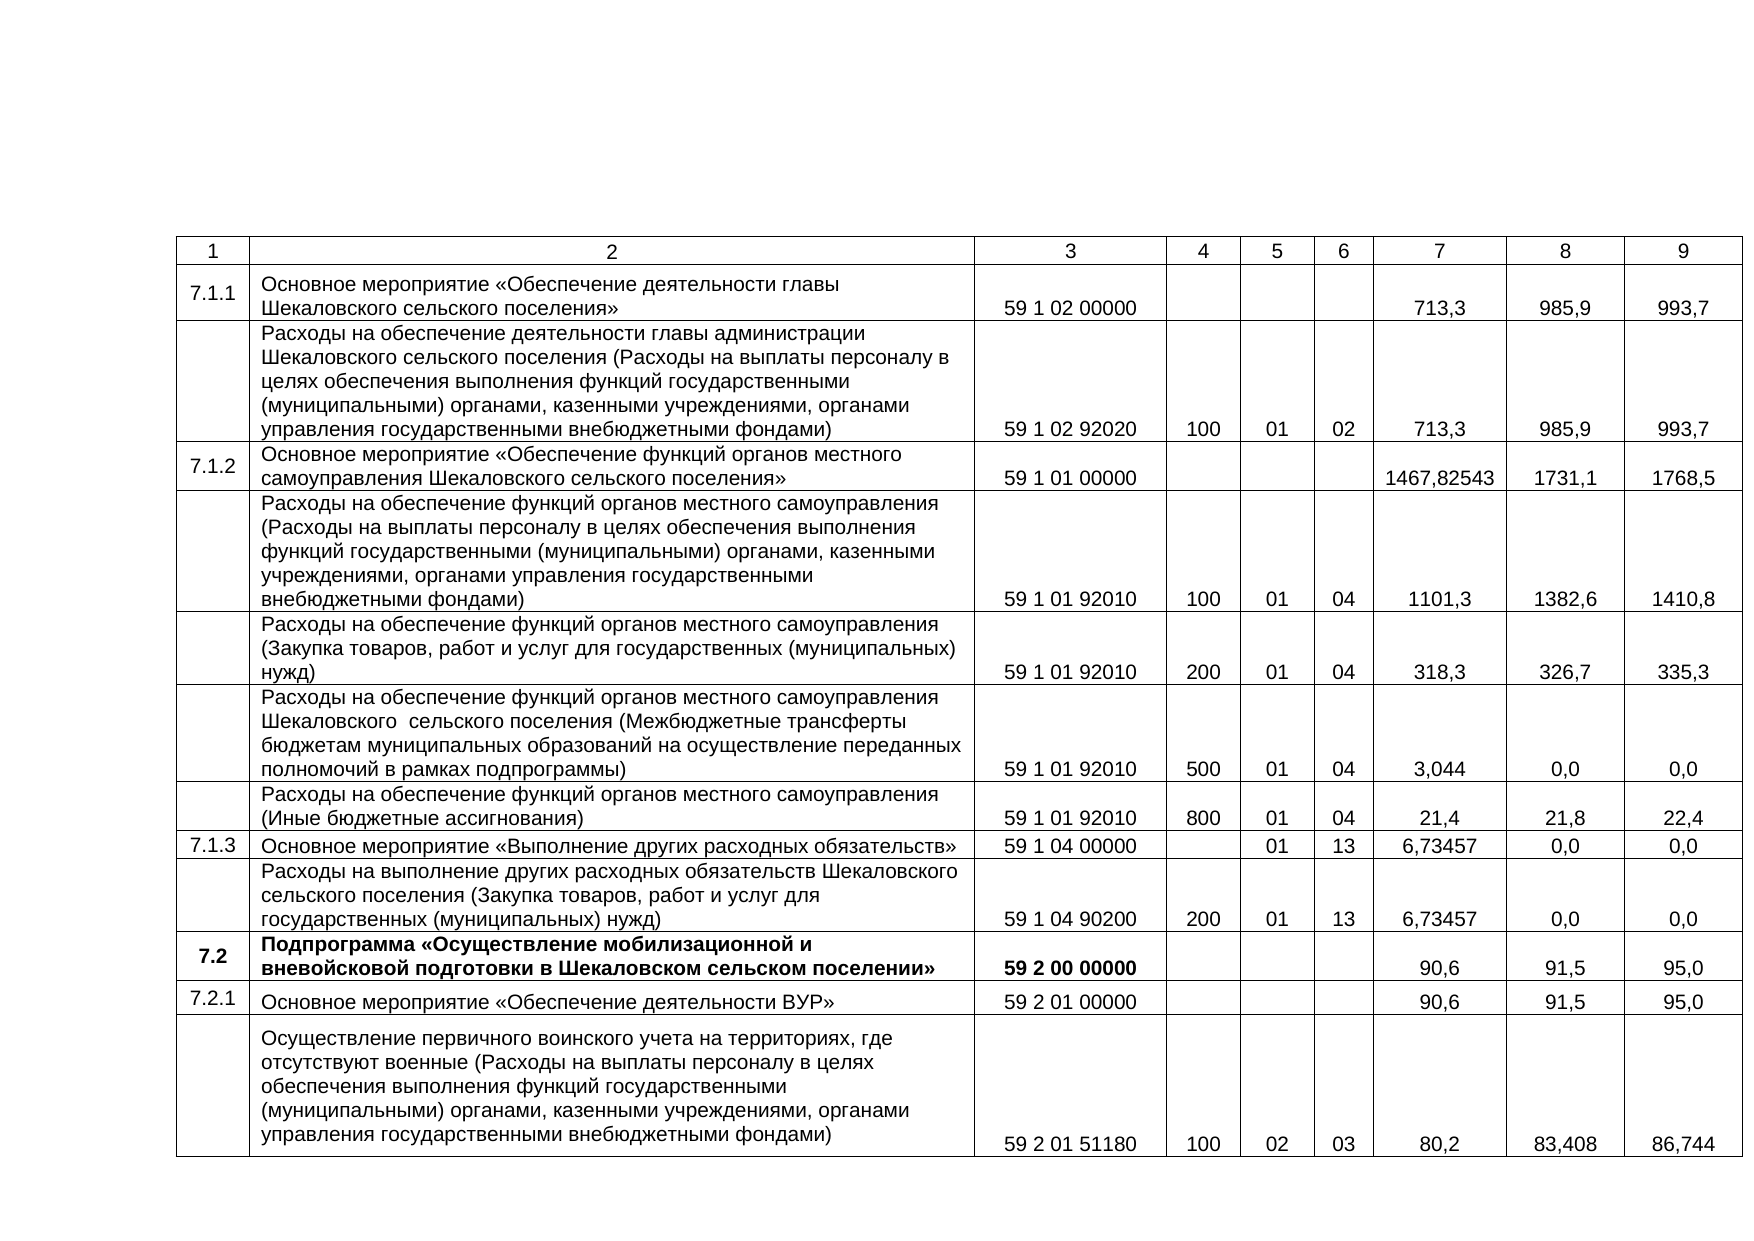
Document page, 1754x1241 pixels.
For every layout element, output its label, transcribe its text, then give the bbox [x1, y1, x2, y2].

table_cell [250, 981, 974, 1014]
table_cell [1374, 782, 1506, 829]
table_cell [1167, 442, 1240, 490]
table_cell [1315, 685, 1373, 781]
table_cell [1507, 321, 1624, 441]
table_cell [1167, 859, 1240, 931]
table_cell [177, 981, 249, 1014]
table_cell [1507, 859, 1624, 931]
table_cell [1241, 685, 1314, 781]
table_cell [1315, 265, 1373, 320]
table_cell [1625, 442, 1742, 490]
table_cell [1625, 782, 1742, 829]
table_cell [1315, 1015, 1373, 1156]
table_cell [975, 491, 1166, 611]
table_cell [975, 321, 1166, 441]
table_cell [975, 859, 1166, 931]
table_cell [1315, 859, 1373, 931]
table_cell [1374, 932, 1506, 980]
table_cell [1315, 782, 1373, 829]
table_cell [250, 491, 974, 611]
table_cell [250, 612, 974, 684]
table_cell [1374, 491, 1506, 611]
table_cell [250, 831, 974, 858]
table_header 5 [1241, 237, 1314, 264]
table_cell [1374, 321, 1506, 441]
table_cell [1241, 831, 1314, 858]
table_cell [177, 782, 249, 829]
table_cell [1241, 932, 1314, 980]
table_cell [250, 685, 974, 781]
table_header 2 [250, 237, 974, 264]
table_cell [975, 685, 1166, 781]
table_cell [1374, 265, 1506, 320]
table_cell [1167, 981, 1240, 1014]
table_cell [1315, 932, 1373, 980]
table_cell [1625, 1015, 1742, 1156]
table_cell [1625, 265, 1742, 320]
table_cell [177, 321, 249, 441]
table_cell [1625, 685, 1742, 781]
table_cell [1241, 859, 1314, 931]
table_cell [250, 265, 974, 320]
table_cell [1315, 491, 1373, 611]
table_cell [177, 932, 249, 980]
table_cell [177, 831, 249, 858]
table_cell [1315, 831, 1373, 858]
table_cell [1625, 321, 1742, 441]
table_header 9 [1625, 237, 1742, 264]
table_header 3 [975, 237, 1166, 264]
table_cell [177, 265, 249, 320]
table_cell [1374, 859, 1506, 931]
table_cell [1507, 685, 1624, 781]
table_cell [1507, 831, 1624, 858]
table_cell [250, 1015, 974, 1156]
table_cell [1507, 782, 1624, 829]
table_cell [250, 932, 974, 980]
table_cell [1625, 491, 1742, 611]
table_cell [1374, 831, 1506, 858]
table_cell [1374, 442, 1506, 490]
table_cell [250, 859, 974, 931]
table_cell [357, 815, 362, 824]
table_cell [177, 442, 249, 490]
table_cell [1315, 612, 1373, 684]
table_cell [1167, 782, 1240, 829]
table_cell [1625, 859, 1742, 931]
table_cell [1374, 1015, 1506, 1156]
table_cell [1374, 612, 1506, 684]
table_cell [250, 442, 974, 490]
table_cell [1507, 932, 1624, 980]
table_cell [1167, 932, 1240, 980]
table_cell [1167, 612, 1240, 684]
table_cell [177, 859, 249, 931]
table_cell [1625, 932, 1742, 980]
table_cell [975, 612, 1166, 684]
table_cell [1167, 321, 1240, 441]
table_header 1 [177, 237, 249, 264]
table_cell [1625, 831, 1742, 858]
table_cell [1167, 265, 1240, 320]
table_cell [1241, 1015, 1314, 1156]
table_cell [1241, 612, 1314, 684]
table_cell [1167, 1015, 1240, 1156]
table_header 8 [1507, 237, 1624, 264]
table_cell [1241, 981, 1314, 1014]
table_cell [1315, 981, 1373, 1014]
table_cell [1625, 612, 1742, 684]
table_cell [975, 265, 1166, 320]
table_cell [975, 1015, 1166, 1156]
table_header 7 [1374, 237, 1506, 264]
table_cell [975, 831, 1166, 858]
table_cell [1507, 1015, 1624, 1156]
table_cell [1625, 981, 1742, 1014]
table_header 4 [1167, 237, 1240, 264]
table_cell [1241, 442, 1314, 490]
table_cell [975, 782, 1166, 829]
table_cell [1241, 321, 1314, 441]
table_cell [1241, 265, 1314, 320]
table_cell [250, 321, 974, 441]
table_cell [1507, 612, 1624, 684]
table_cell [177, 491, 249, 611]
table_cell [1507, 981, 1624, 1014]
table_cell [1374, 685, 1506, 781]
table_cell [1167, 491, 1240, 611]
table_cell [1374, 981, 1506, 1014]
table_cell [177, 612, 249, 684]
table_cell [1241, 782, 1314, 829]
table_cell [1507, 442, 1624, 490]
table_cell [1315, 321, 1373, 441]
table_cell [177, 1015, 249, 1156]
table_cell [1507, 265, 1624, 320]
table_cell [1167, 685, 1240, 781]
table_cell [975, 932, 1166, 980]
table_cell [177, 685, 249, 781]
table_header 6 [1315, 237, 1373, 264]
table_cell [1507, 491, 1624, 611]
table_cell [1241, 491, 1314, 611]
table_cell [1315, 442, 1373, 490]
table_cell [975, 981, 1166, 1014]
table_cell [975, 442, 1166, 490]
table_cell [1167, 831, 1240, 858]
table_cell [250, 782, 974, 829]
